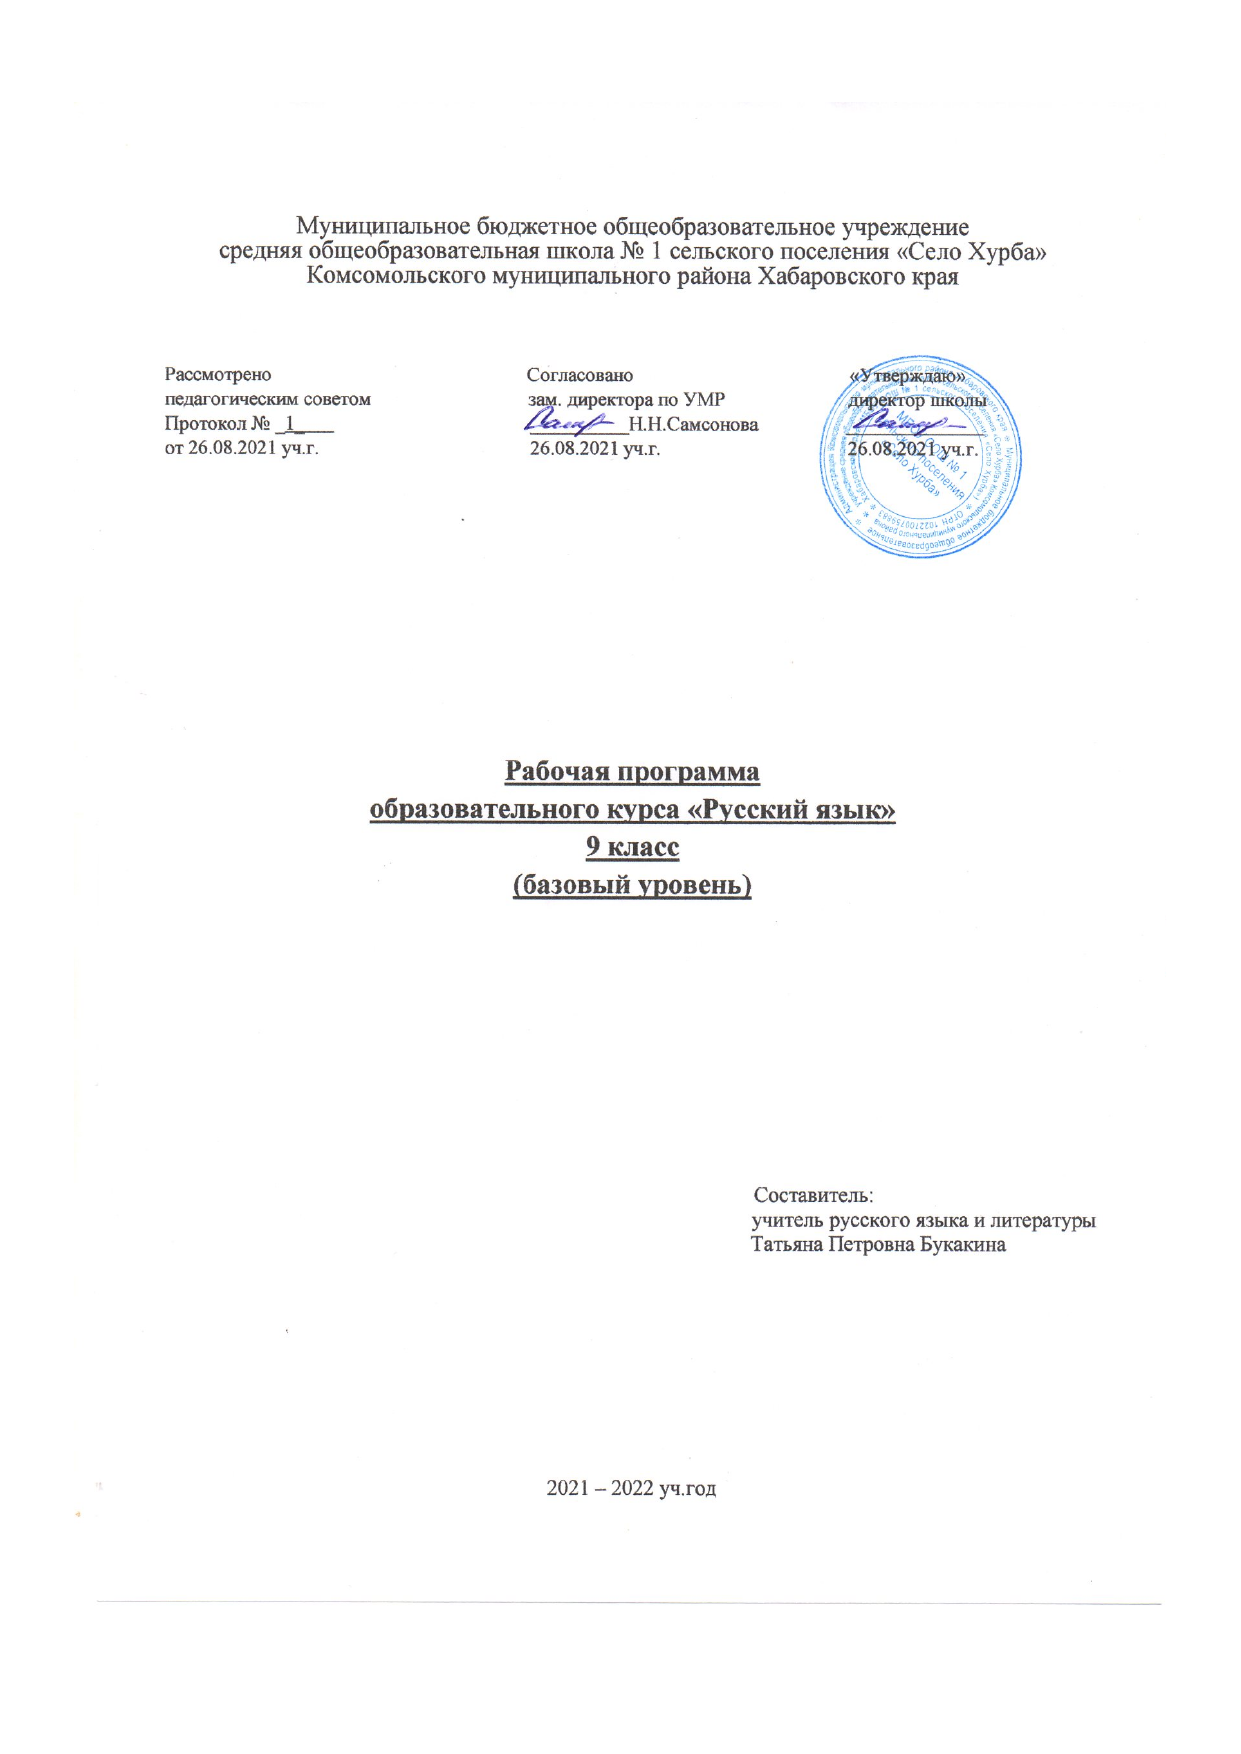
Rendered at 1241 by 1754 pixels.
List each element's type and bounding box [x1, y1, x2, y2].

picture [73, 102, 1167, 1607]
